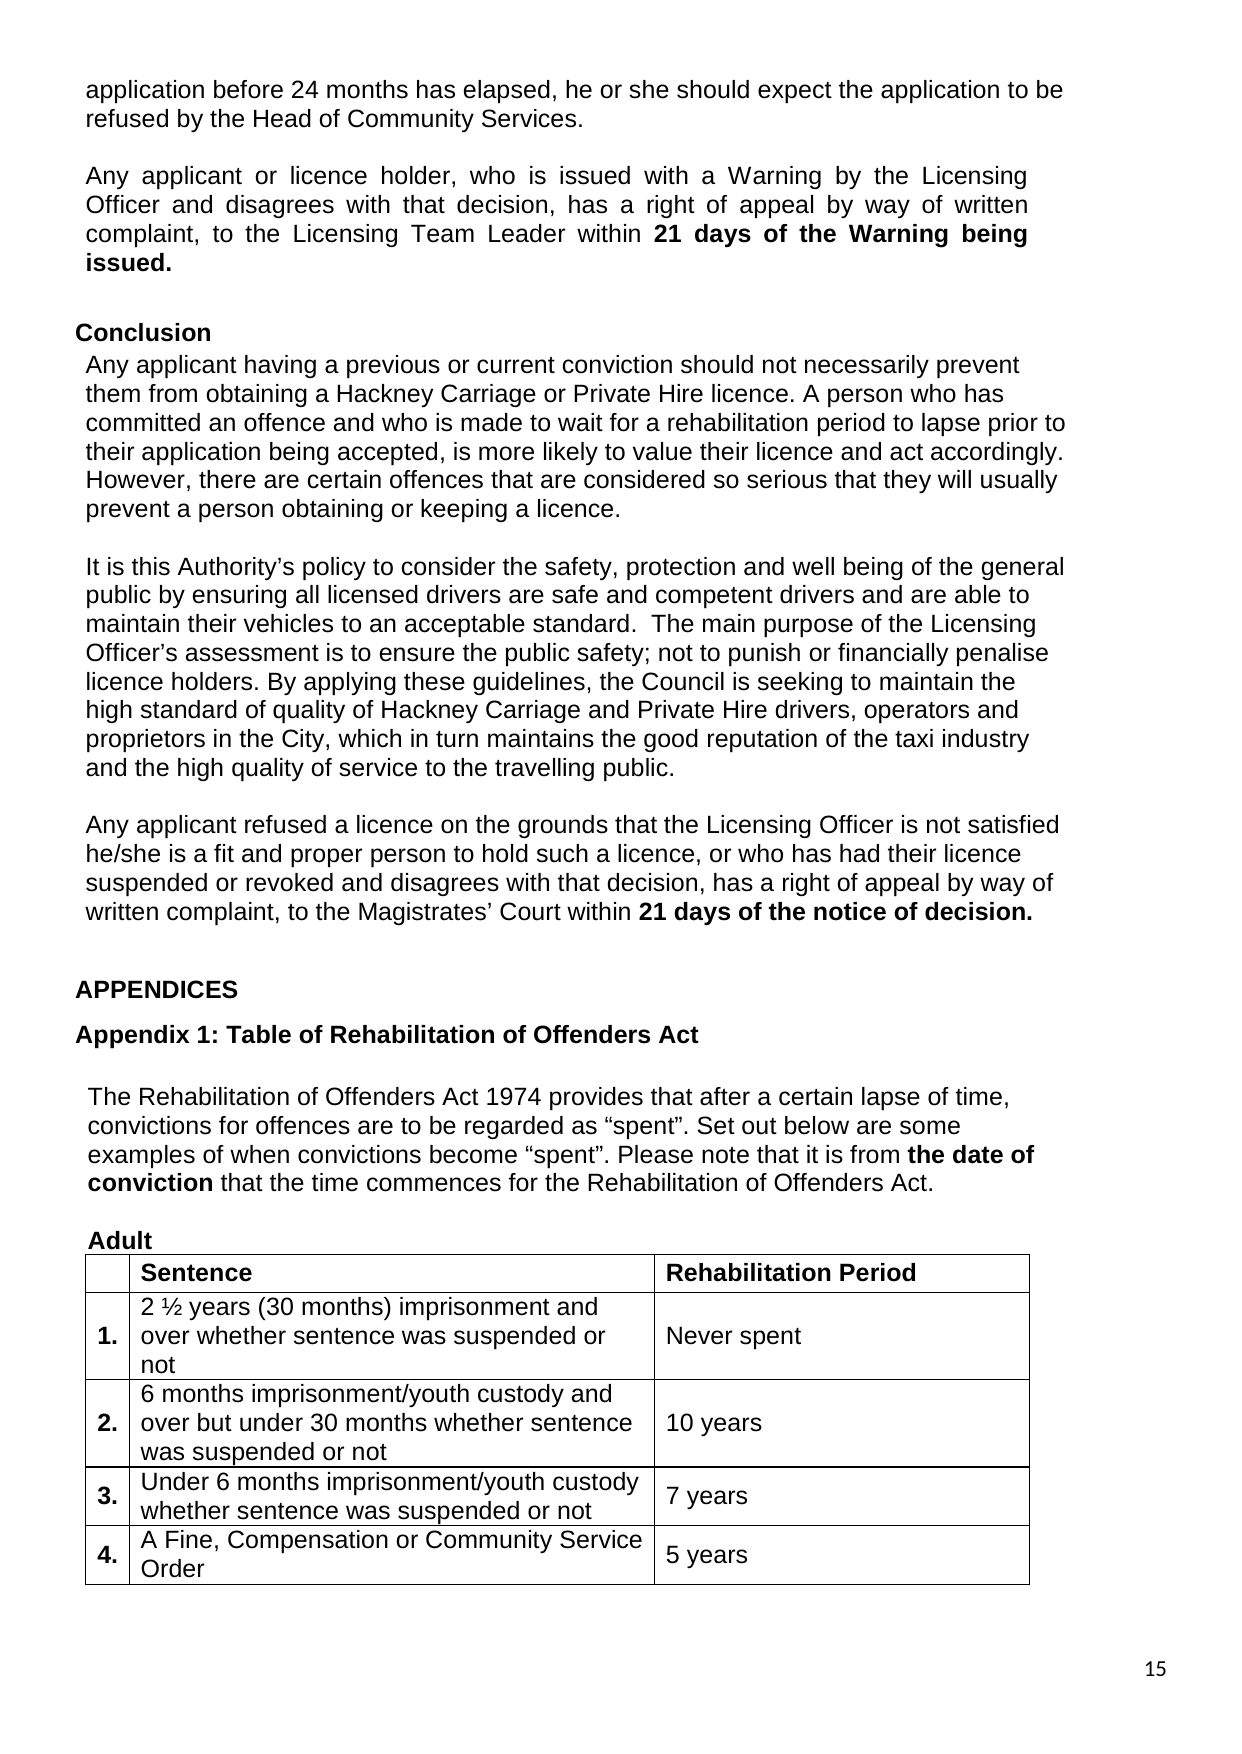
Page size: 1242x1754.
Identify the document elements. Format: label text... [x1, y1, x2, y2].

table_cell Under 6 months imprisonment/youth custody whether sentence was suspended or not [130, 1468, 654, 1525]
table_cell 3. [86, 1468, 129, 1525]
table_cell 7 years [655, 1468, 1029, 1525]
table_header Sentence [130, 1255, 654, 1292]
text Any applicant refused a licence on the grounds that the Licensing Officer is not satisfied he/she is a fit and proper person to hold such a licence, or who has had their licence suspended or revoked and disagrees with that decision, has a right of appeal by way of written complaint, to the Magistrates’ Court within 21 days of the notice of decision. [85, 811, 1064, 926]
table_cell 2. [86, 1380, 129, 1466]
table_cell 10 years [655, 1380, 1029, 1466]
table_cell Never spent [655, 1293, 1029, 1379]
table_cell 5 years [655, 1526, 1029, 1583]
subtitle Conclusion [75, 317, 1167, 346]
subtitle Appendix 1: Table of Rehabilitation of Offenders Act [75, 1020, 1167, 1049]
table_cell A Fine, Compensation or Community Service Order [130, 1526, 654, 1583]
text The Rehabilitation of Offenders Act 1974 provides that after a certain lapse of time, convictions for offences are to be regarded as “spent”. Set out below are some examples of when convictions become “spent”. Please note that it is from the date of conviction that the time commences for the Rehabilitation of Offenders Act. [87, 1082, 1069, 1197]
table_cell 6 months imprisonment/youth custody and over but under 30 months whether sentence was suspended or not [130, 1380, 654, 1466]
text Adult [87, 1226, 1169, 1254]
table_cell 4. [86, 1526, 129, 1583]
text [85, 75, 1063, 132]
table_header [86, 1255, 129, 1292]
table_cell 2 ½ years (30 months) imprisonment and over whether sentence was suspended or not [130, 1293, 654, 1379]
subtitle APPENDICES [75, 975, 1167, 1003]
table_header Rehabilitation Period [655, 1255, 1029, 1292]
text It is this Authority’s policy to consider the safety, protection and well being of the general public by ensuring all licensed drivers are safe and competent drivers and are able to maintain their vehicles to an acceptable standard. The main purpose of the Licensing Officer’s assessment is to ensure the public safety; not to punish or financially penalise licence holders. By applying these guidelines, the Council is seeking to maintain the high standard of quality of Hackney Carriage and Private Hire drivers, operators and proprietors in the City, which in turn maintains the good reputation of the taxi industry and the high quality of service to the travelling public. [85, 552, 1069, 782]
table_cell 1. [86, 1293, 129, 1379]
text Any applicant having a previous or current conviction should not necessarily prevent them from obtaining a Hackney Carriage or Private Hire licence. A person who has committed an offence and who is made to wait for a rehabilitation period to lapse prior to their application being accepted, is more likely to value their licence and act accordingly. However, there are certain offences that are considered so serious that they will usually prevent a person obtaining or keeping a licence. [85, 351, 1081, 523]
text Any applicant or licence holder, who is issued with a Warning by the Licensing Officer and disagrees with that decision, has a right of appeal by way of written complaint, to the Licensing Team Leader within 21 days of the Warning being issued. [85, 161, 1028, 276]
